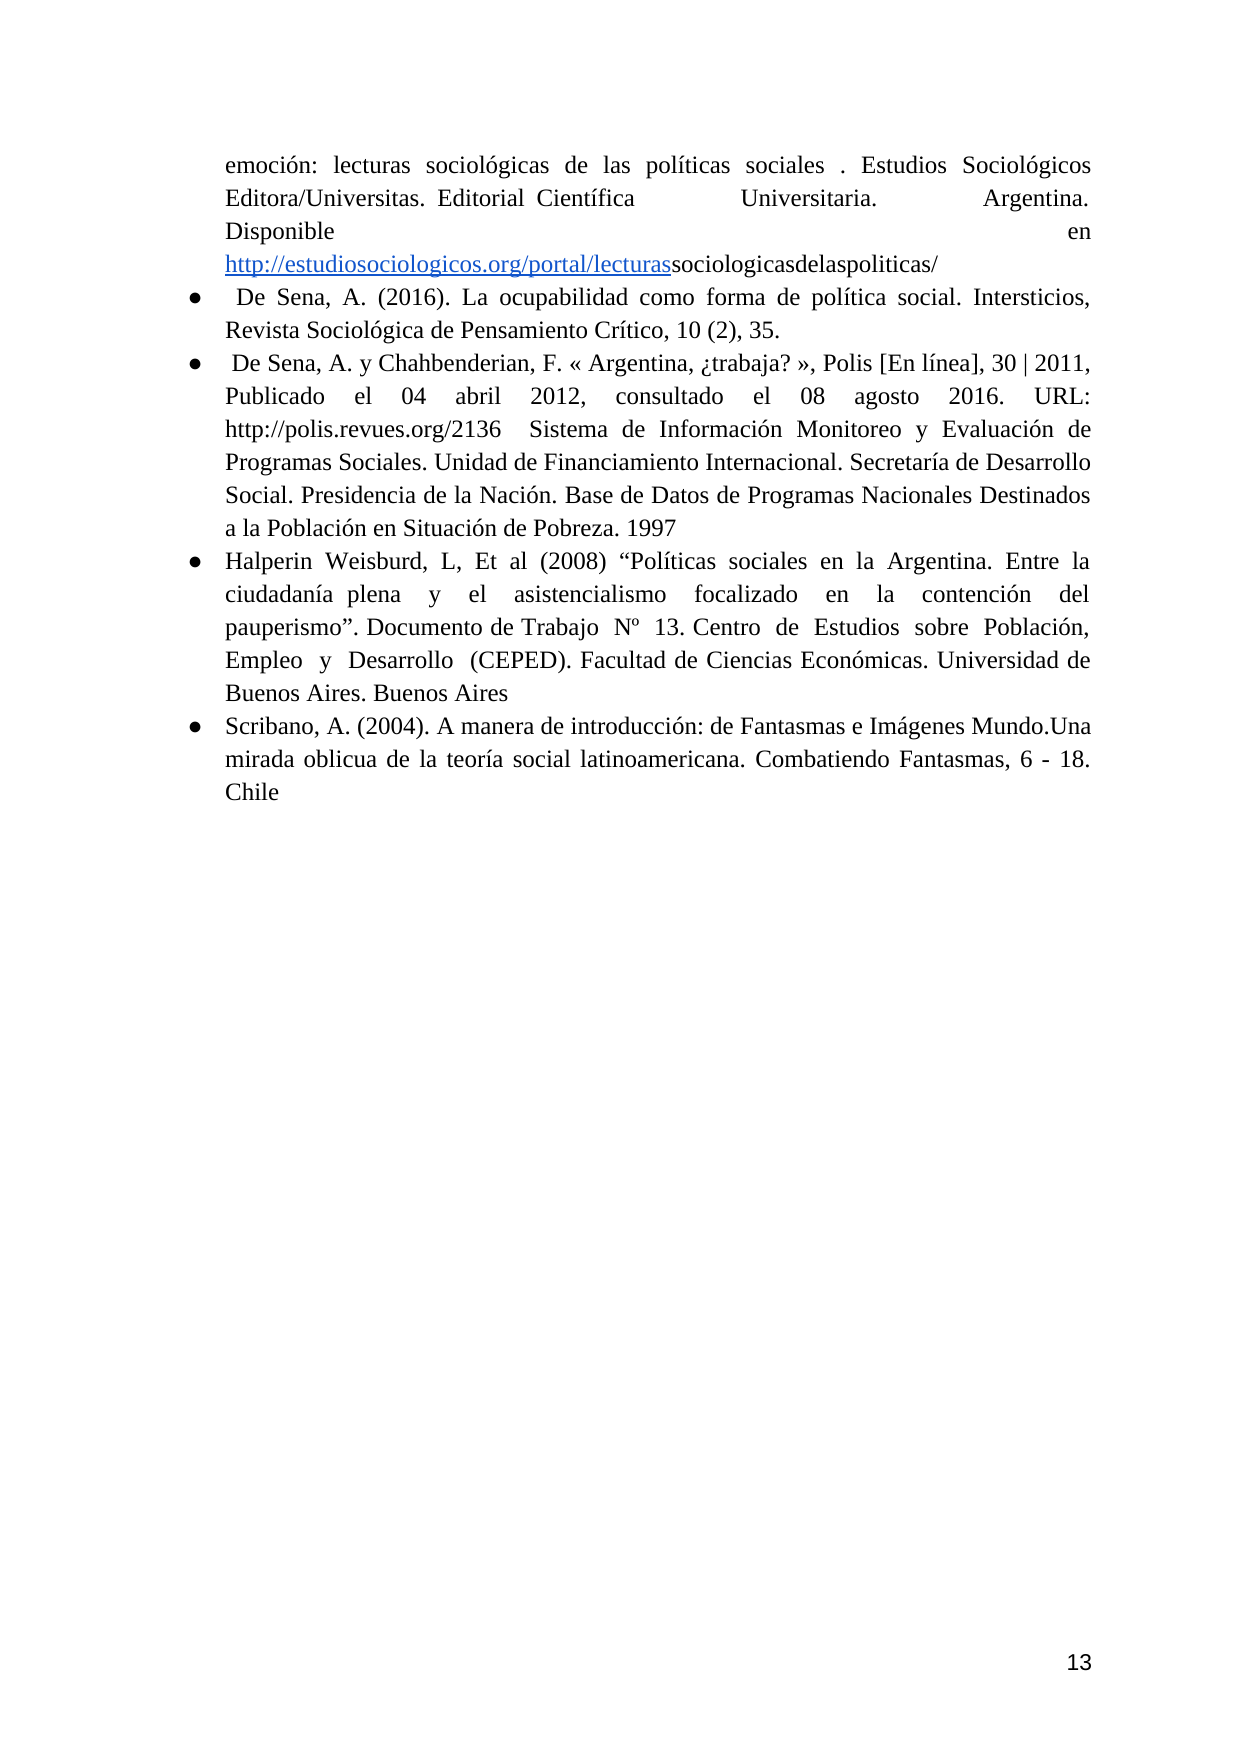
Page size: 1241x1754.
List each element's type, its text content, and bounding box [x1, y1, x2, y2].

list ­ De Sena, A. y Chahbenderian, F. « Argentina, ¿trabaja? », Polis [En línea], 30 | 2011, Publicado el 04 abril 2012, consultado el 08 agosto 2016. URL: http://polis.revues.org/2136 ­ Sistema de Información Monitoreo y Evaluación de Programas Sociales. Unidad de Financiamiento Internacional. Secretaría de Desarrollo Social. Presidencia de la Nación. Base de Datos de Programas Nacionales Destinados a la Población en Situación de Pobreza. 1997 [187, 348, 1092, 542]
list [187, 150, 1092, 278]
list Halperin Weisburd, L, Et al (2008) “Políticas sociales en la Argentina. Entre la ciudadanía plena y el asistencialismo focalizado en la contención del pauperismo”. Documento de Trabajo Nº 13. Centro de Estudios sobre Población, Empleo y Desarrollo (CEPED). Facultad de Ciencias Económicas. Universidad de Buenos Aires. Buenos Aires [187, 546, 1092, 707]
list De Sena, A. (2016). La ocupabilidad como forma de política social. Intersticios, Revista Sociológica de Pensamiento Crítico, 10 (2), 35. [187, 282, 1092, 344]
list Scribano, A. (2004). A manera de introducción: de Fantasmas e Imágenes Mundo.Una mirada oblicua de la teoría social latinoamericana. Combatiendo Fantasmas, 6 - 18. Chile [187, 711, 1092, 806]
